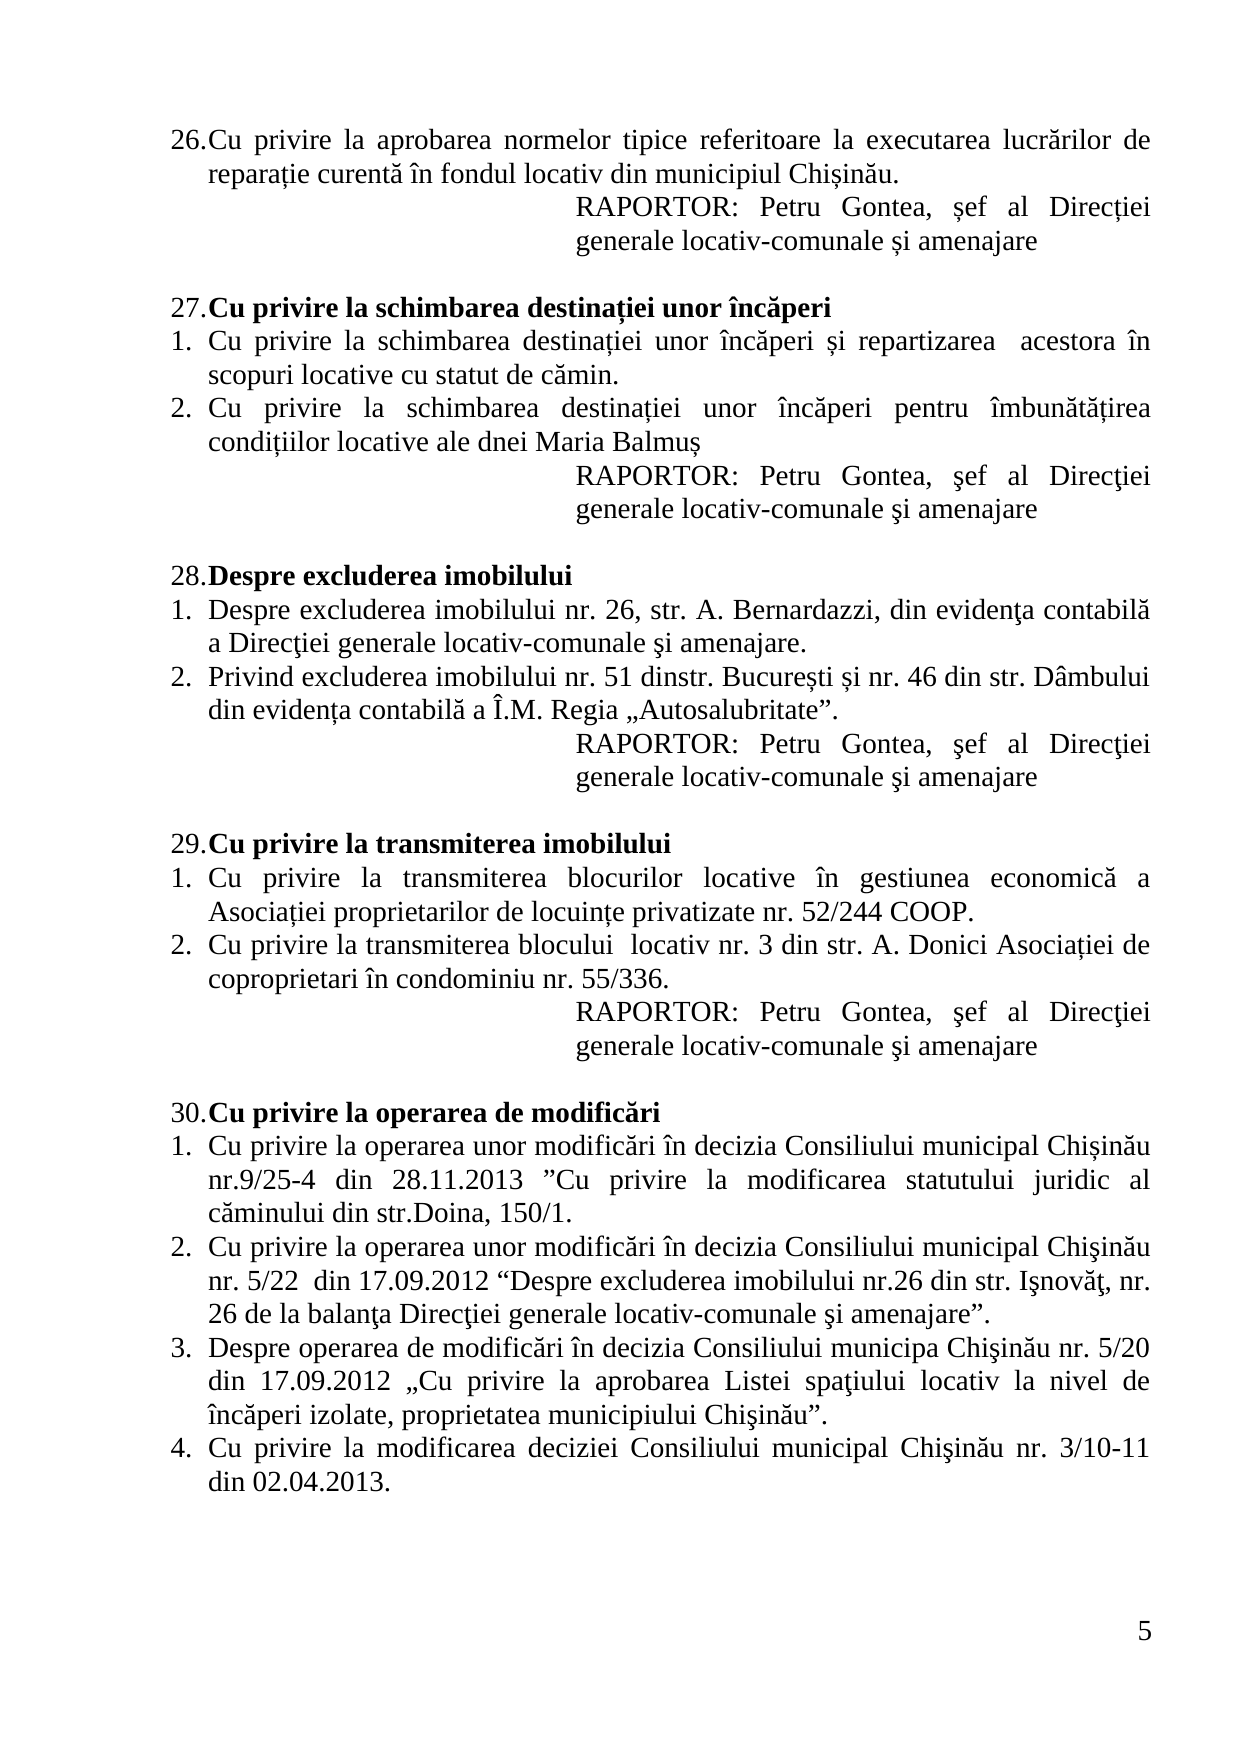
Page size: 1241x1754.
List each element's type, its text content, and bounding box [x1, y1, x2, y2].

list Despre operarea de modificări în decizia Consiliului municipa Chişinău nr. 5/20 din 17.09.2012 „Cu privire la aprobarea Listei spaţiului locativ la nivel de încăperi izolate, proprietatea municipiului Chişinău”. [170, 1330, 1152, 1430]
list Despre excluderea imobilului [170, 558, 1152, 592]
text RAPORTOR: Petru Gontea, şef al Direcţiei generale locativ-comunale şi amenajare [575, 458, 1152, 525]
list Privind excluderea imobilului nr. 51 dinstr. București și nr. 46 din str. Dâmbului din evidența contabilă a Î.M. Regia „Autosalubritate”. [170, 659, 1152, 726]
list Cu privire la schimbarea destinației unor încăperi pentru îmbunătățirea condițiilor locative ale dnei Maria Balmuș [170, 391, 1152, 458]
list Cu privire la modificarea deciziei Consiliului municipal Chişinău nr. 3/10-11 din 02.04.2013. [170, 1430, 1152, 1497]
list Cu privire la aprobarea normelor tipice referitoare la executarea lucrărilor de reparație curentă în fondul locativ din municipiul Chișinău. [170, 122, 1152, 189]
text RAPORTOR: Petru Gontea, şef al Direcţiei generale locativ-comunale şi amenajare [575, 994, 1152, 1061]
list Cu privire la operarea unor modificări în decizia Consiliului municipal Chişinău nr. 5/22 din 17.09.2012 “Despre excluderea imobilului nr.26 din str. Işnovăţ, nr. 26 de la balanţa Direcţiei generale locativ-comunale şi amenajare”. [170, 1229, 1152, 1330]
list Cu privire la transmiterea blocului locativ nr. 3 din str. A. Donici Asociației de coproprietari în condominiu nr. 55/336. [170, 927, 1152, 994]
list Cu privire la schimbarea destinației unor încăperi [170, 290, 1152, 323]
text RAPORTOR: Petru Gontea, şef al Direcţiei generale locativ-comunale şi amenajare [575, 726, 1152, 793]
list Cu privire la transmiterea imobilului [170, 827, 1152, 860]
list Cu privire la operarea de modificări [170, 1095, 1152, 1128]
list Cu privire la transmiterea blocurilor locative în gestiunea economică a Asociației proprietarilor de locuințe privatizate nr. 52/244 COOP. [170, 860, 1152, 927]
text RAPORTOR: Petru Gontea, șef al Direcției generale locativ-comunale și amenajare [575, 189, 1152, 256]
list Cu privire la operarea unor modificări în decizia Consiliului municipal Chișinău nr.9/25-4 din 28.11.2013 ”Cu privire la modificarea statutului juridic al căminului din str.Doina, 150/1. [170, 1128, 1152, 1229]
list Despre excluderea imobilului nr. 26, str. A. Bernardazzi, din evidenţa contabilă a Direcţiei generale locativ-comunale şi amenajare. [170, 592, 1152, 659]
list Cu privire la schimbarea destinației unor încăperi și repartizarea acestora în scopuri locative cu statut de cămin. [170, 323, 1152, 391]
